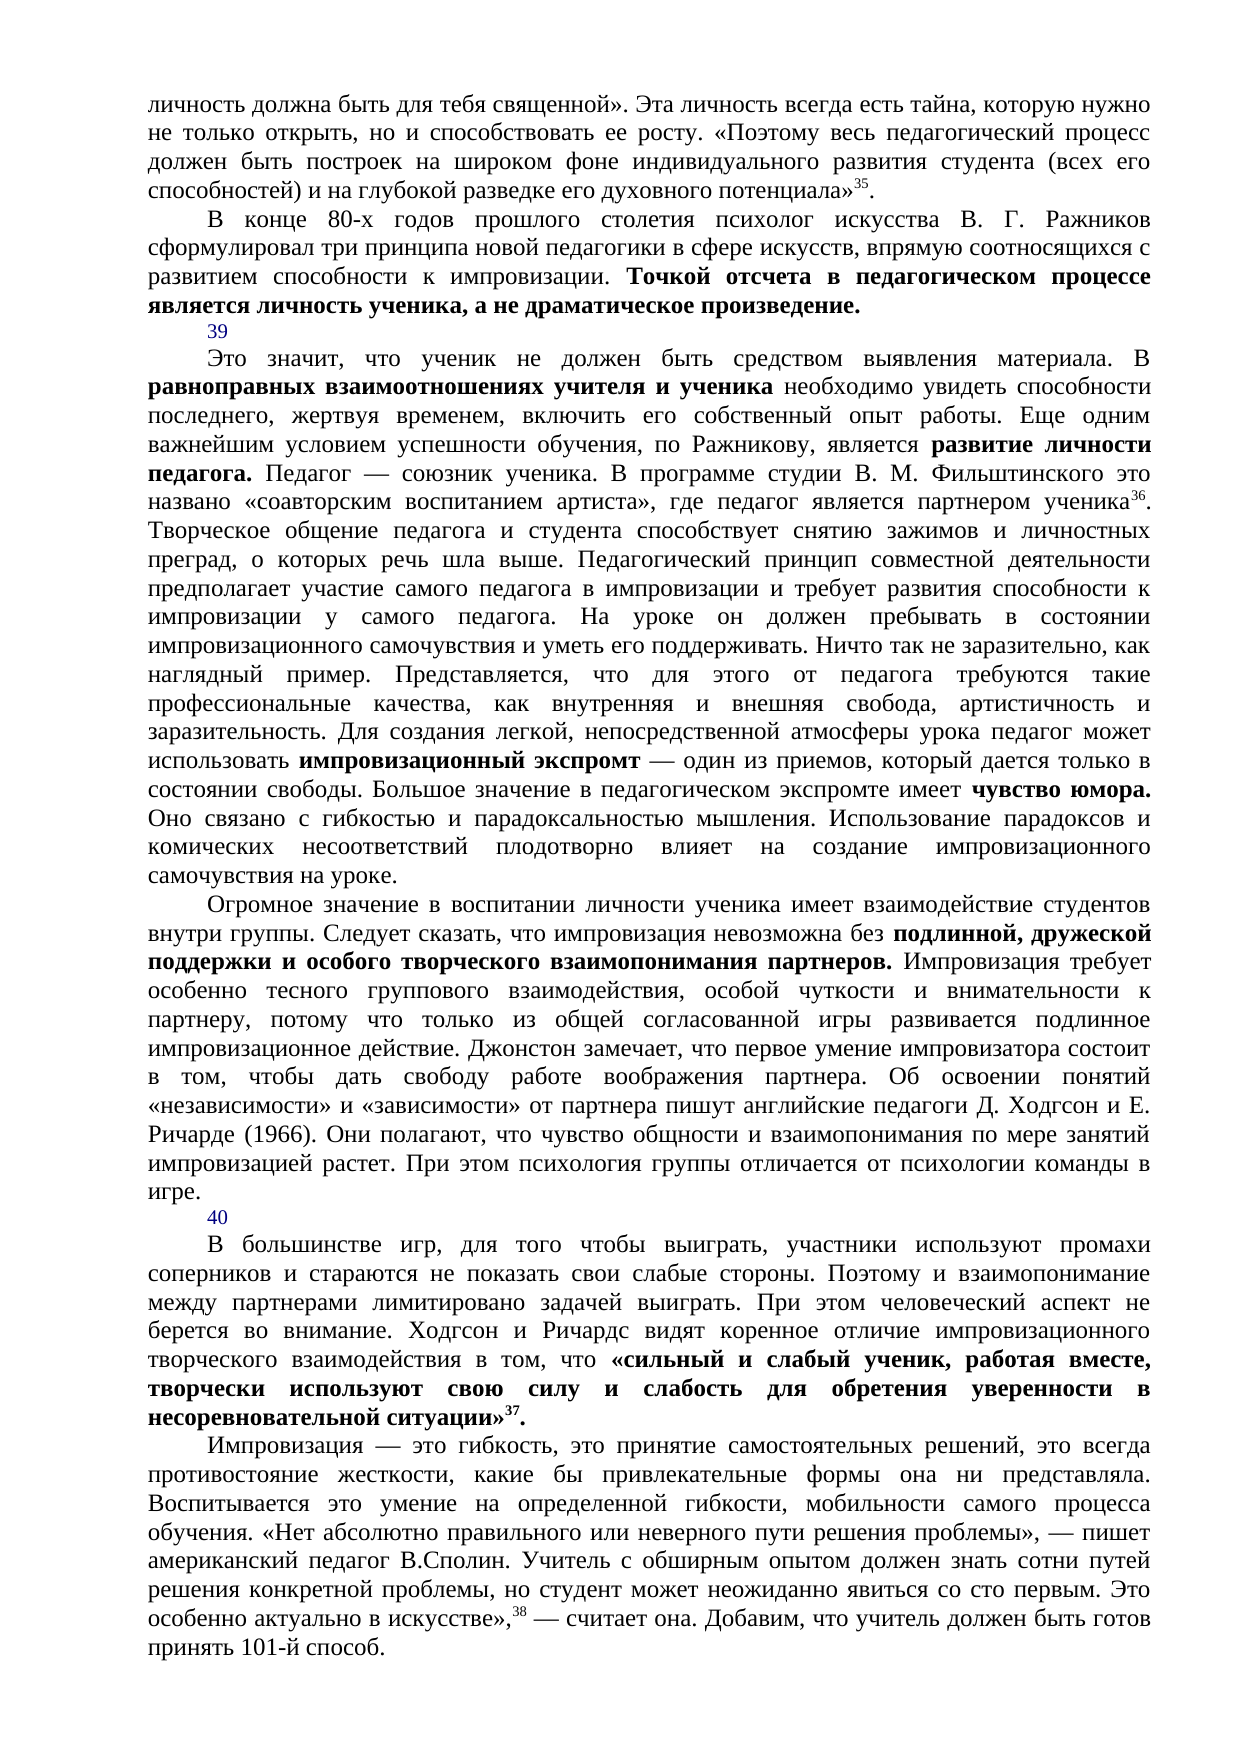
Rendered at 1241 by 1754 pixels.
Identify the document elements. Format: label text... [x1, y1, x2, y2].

text 40 [148, 1205, 1152, 1229]
text В конце 80-х годов прошлого столетия психолог искусства В. Г. Ражников сформулировал три принципа новой педагогики в сфере искусств, впрямую соотносящихся с развитием способности к импровизации. Точкой отсчета в педагогическом процессе является личность ученика, а не драматическое произведение. [148, 204, 1152, 319]
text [148, 89, 1152, 204]
text Огромное значение в воспитании личности ученика имеет взаимодействие студентов внутри группы. Следует сказать, что импровизация невозможна без подлинной, дружеской поддержки и особого творческого взаимопонимания партнеров. Импровизация требует особенно тесного группового взаимодействия, особой чуткости и внимательности к партнеру, потому что только из общей согласованной игры развивается подлинное импровизационное действие. Джонстон замечает, что первое умение импровизатора состоит в том, чтобы дать свободу работе воображения партнера. Об освоении понятий «независимости» и «зависимости» от партнера пишут английские педагоги Д. Ходгсон и Е. Ричарде (1966). Они полагают, что чувство общности и взаимопонимания по мере занятий импровизацией растет. При этом психология группы отличается от психологии команды в игре. [148, 889, 1152, 1205]
text Это значит, что ученик не должен быть средством выявления материала. В равноправных взаимоотношениях учителя и ученика необходимо увидеть способности последнего, жертвуя временем, включить его собственный опыт работы. Еще одним важнейшим условием успешности обучения, по Ражникову, является развитие личности педагога. Педагог — союзник ученика. В программе студии В. М. Фильштинского это названо «соавторским воспитанием артиста», где педагог является партнером ученика. Творческое общение педагога и студента способствует снятию зажимов и личностных преград, о которых речь шла выше. Педагогический принцип совместной деятельности предполагает участие самого педагога в импровизации и требует развития способности к импровизации у самого педагога. На уроке он должен пребывать в состоянии импровизационного самочувствия и уметь его поддерживать. Ничто так не заразительно, как наглядный пример. Представляется, что для этого от педагога требуются такие профессиональные качества, как внутренняя и внешняя свобода, артистичность и заразительность. Для создания легкой, непосредственной атмосферы урока педагог может использовать импровизационный экспромт — один из приемов, который дается только в состоянии свободы. Большое значение в педагогическом экспромте имеет чувство юмора. Оно связано с гибкостью и парадоксальностью мышления. Использование парадоксов и комических несоответствий плодотворно влияет на создание импровизационного самочувствия на уроке. [148, 343, 1152, 889]
text Импровизация — это гибкость, это принятие самостоятельных решений, это всегда противостояние жесткости, какие бы привлекательные формы она ни представляла. Воспитывается это умение на определенной гибкости, мобильности самого процесса обучения. «Нет абсолютно правильного или неверного пути решения проблемы», — пишет американский педагог В.Сполин. Учитель с обширным опытом должен знать сотни путей решения конкретной проблемы, но студент может неожиданно явиться со сто первым. Это особенно актуально в искусстве», — считает она. Добавим, что учитель должен быть готов принять 101-й способ. [148, 1431, 1152, 1661]
text В большинстве игр, для того чтобы выиграть, участники используют промахи соперников и стараются не показать свои слабые стороны. Поэтому и взаимопонимание между партнерами лимитировано задачей выиграть. При этом человеческий аспект не берется во внимание. Ходгсон и Ричардс видят коренное отличие импровизационного творческого взаимодействия в том, что «сильный и слабый ученик, работая вместе, творчески используют свою силу и слабость для обретения уверенности в несоревновательной ситуации». [148, 1229, 1152, 1431]
text 39 [148, 319, 1152, 343]
